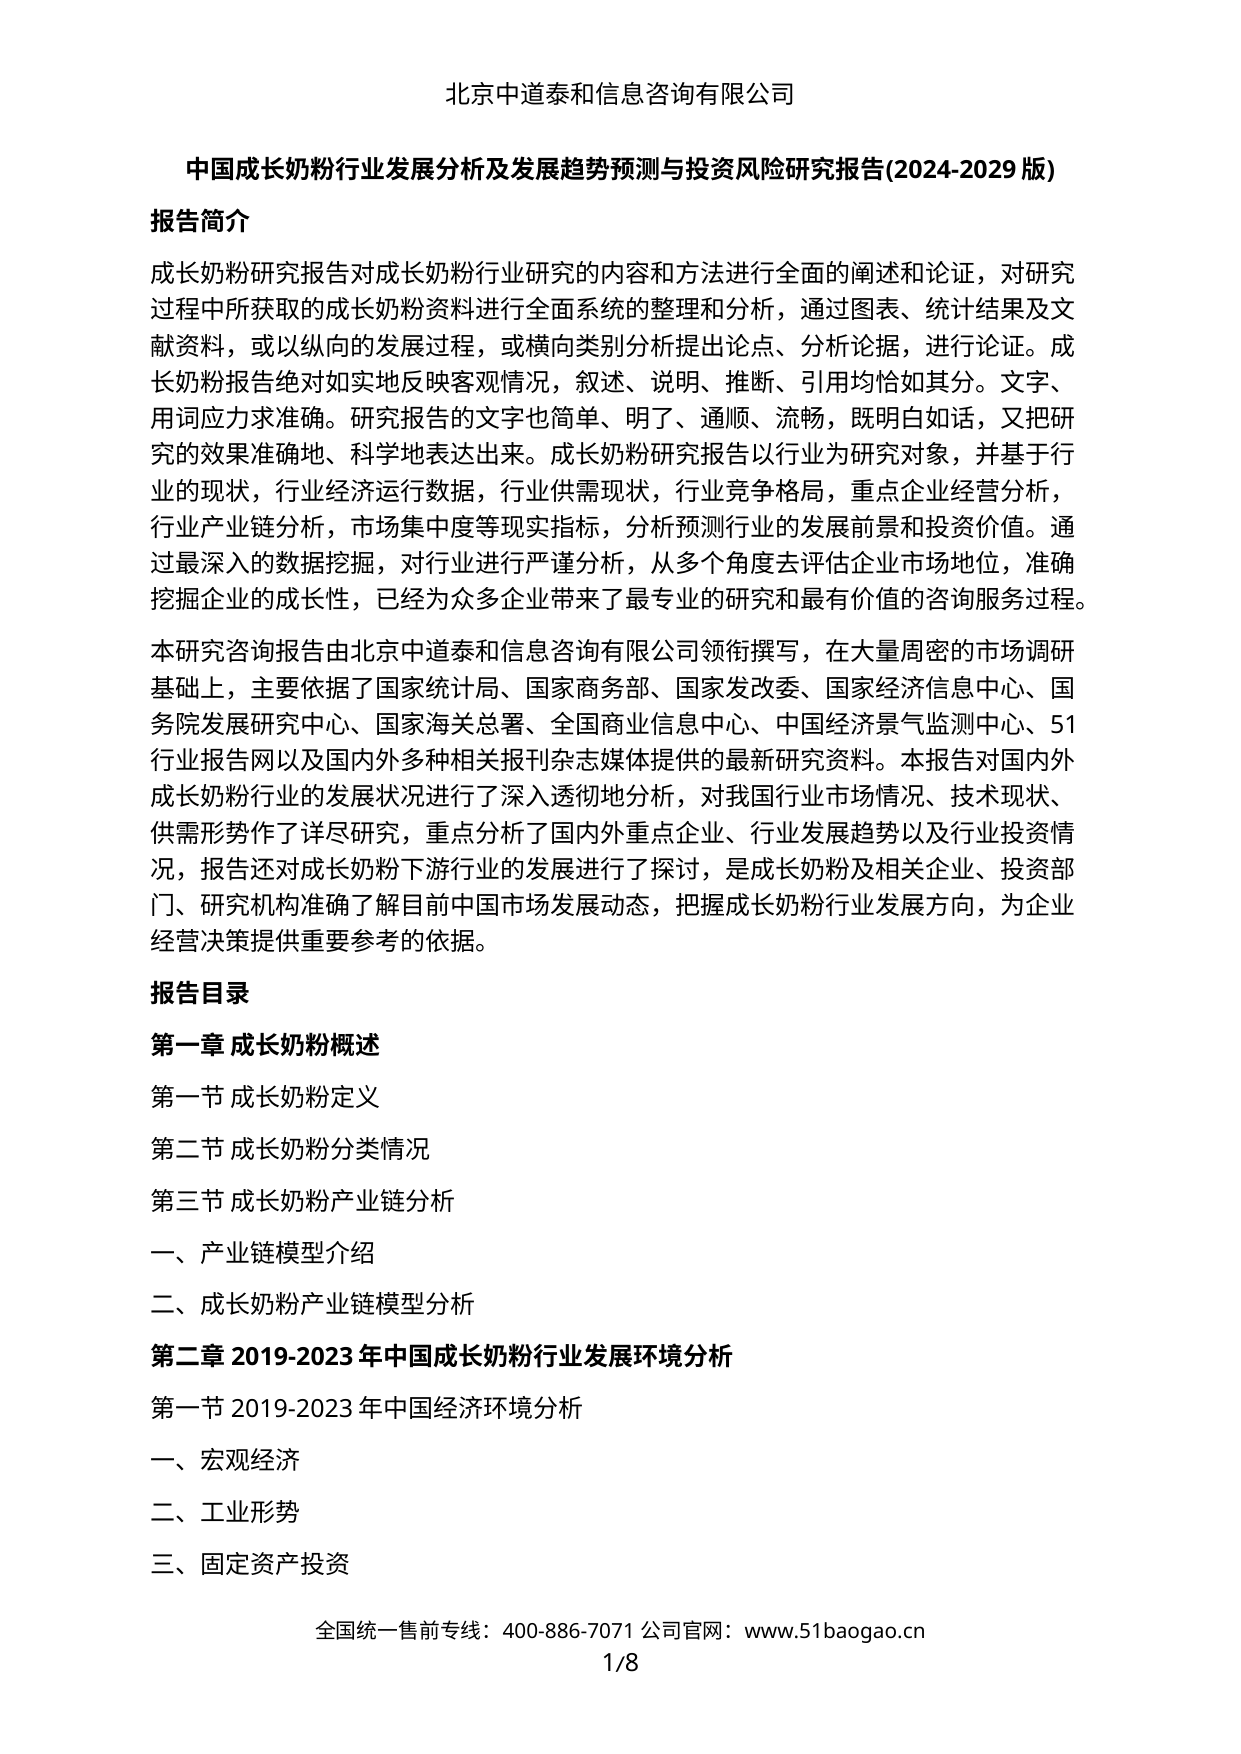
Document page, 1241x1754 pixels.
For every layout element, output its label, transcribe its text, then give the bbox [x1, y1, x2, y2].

text 二、成长奶粉产业链模型分析 [150, 1285, 1090, 1321]
text 成长奶粉研究报告对成长奶粉行业研究的内容和方法进行全面的阐述和论证，对研究过程中所获取的成长奶粉资料进行全面系统的整理和分析，通过图表、统计结果及文献资料，或以纵向的发展过程，或横向类别分析提出论点、分析论据，进行论证。成长奶粉报告绝对如实地反映客观情况，叙述、说明、推断、引用均恰如其分。文字、用词应力求准确。研究报告的文字也简单、明了、通顺、流畅，既明白如话，又把研究的效果准确地、科学地表达出来。成长奶粉研究报告以行业为研究对象，并基于行业的现状，行业经济运行数据，行业供需现状，行业竞争格局，重点企业经营分析，行业产业链分析，市场集中度等现实指标，分析预测行业的发展前景和投资价值。通过最深入的数据挖掘，对行业进行严谨分析，从多个角度去评估企业市场地位，准确挖掘企业的成长性，已经为众多企业带来了最专业的研究和最有价值的咨询服务过程。 [150, 254, 1090, 616]
text 二、工业形势 [150, 1492, 1090, 1529]
text 第一章 成长奶粉概述 [150, 1026, 1090, 1062]
text 第一节 成长奶粉定义 [150, 1077, 1090, 1114]
text 第三节 成长奶粉产业链分析 [150, 1181, 1090, 1217]
text 报告简介 [150, 202, 1090, 238]
text 一、产业链模型介绍 [150, 1233, 1090, 1269]
text 第一节 2019-2023年中国经济环境分析 [150, 1389, 1090, 1425]
text 一、宏观经济 [150, 1441, 1090, 1477]
text 本研究咨询报告由北京中道泰和信息咨询有限公司领衔撰写，在大量周密的市场调研基础上，主要依据了国家统计局、国家商务部、国家发改委、国家经济信息中心、国务院发展研究中心、国家海关总署、全国商业信息中心、中国经济景气监测中心、51行业报告网以及国内外多种相关报刊杂志媒体提供的最新研究资料。本报告对国内外成长奶粉行业的发展状况进行了深入透彻地分析，对我国行业市场情况、技术现状、供需形势作了详尽研究，重点分析了国内外重点企业、行业发展趋势以及行业投资情况，报告还对成长奶粉下游行业的发展进行了探讨，是成长奶粉及相关企业、投资部门、研究机构准确了解目前中国市场发展动态，把握成长奶粉行业发展方向，为企业经营决策提供重要参考的依据。 [150, 632, 1090, 958]
text 中国成长奶粉行业发展分析及发展趋势预测与投资风险研究报告(2024-2029版) [150, 150, 1090, 186]
text 第二章 2019-2023年中国成长奶粉行业发展环境分析 [150, 1337, 1090, 1373]
text 第二节 成长奶粉分类情况 [150, 1129, 1090, 1166]
text 三、固定资产投资 [150, 1544, 1090, 1581]
text 报告目录 [150, 974, 1090, 1010]
